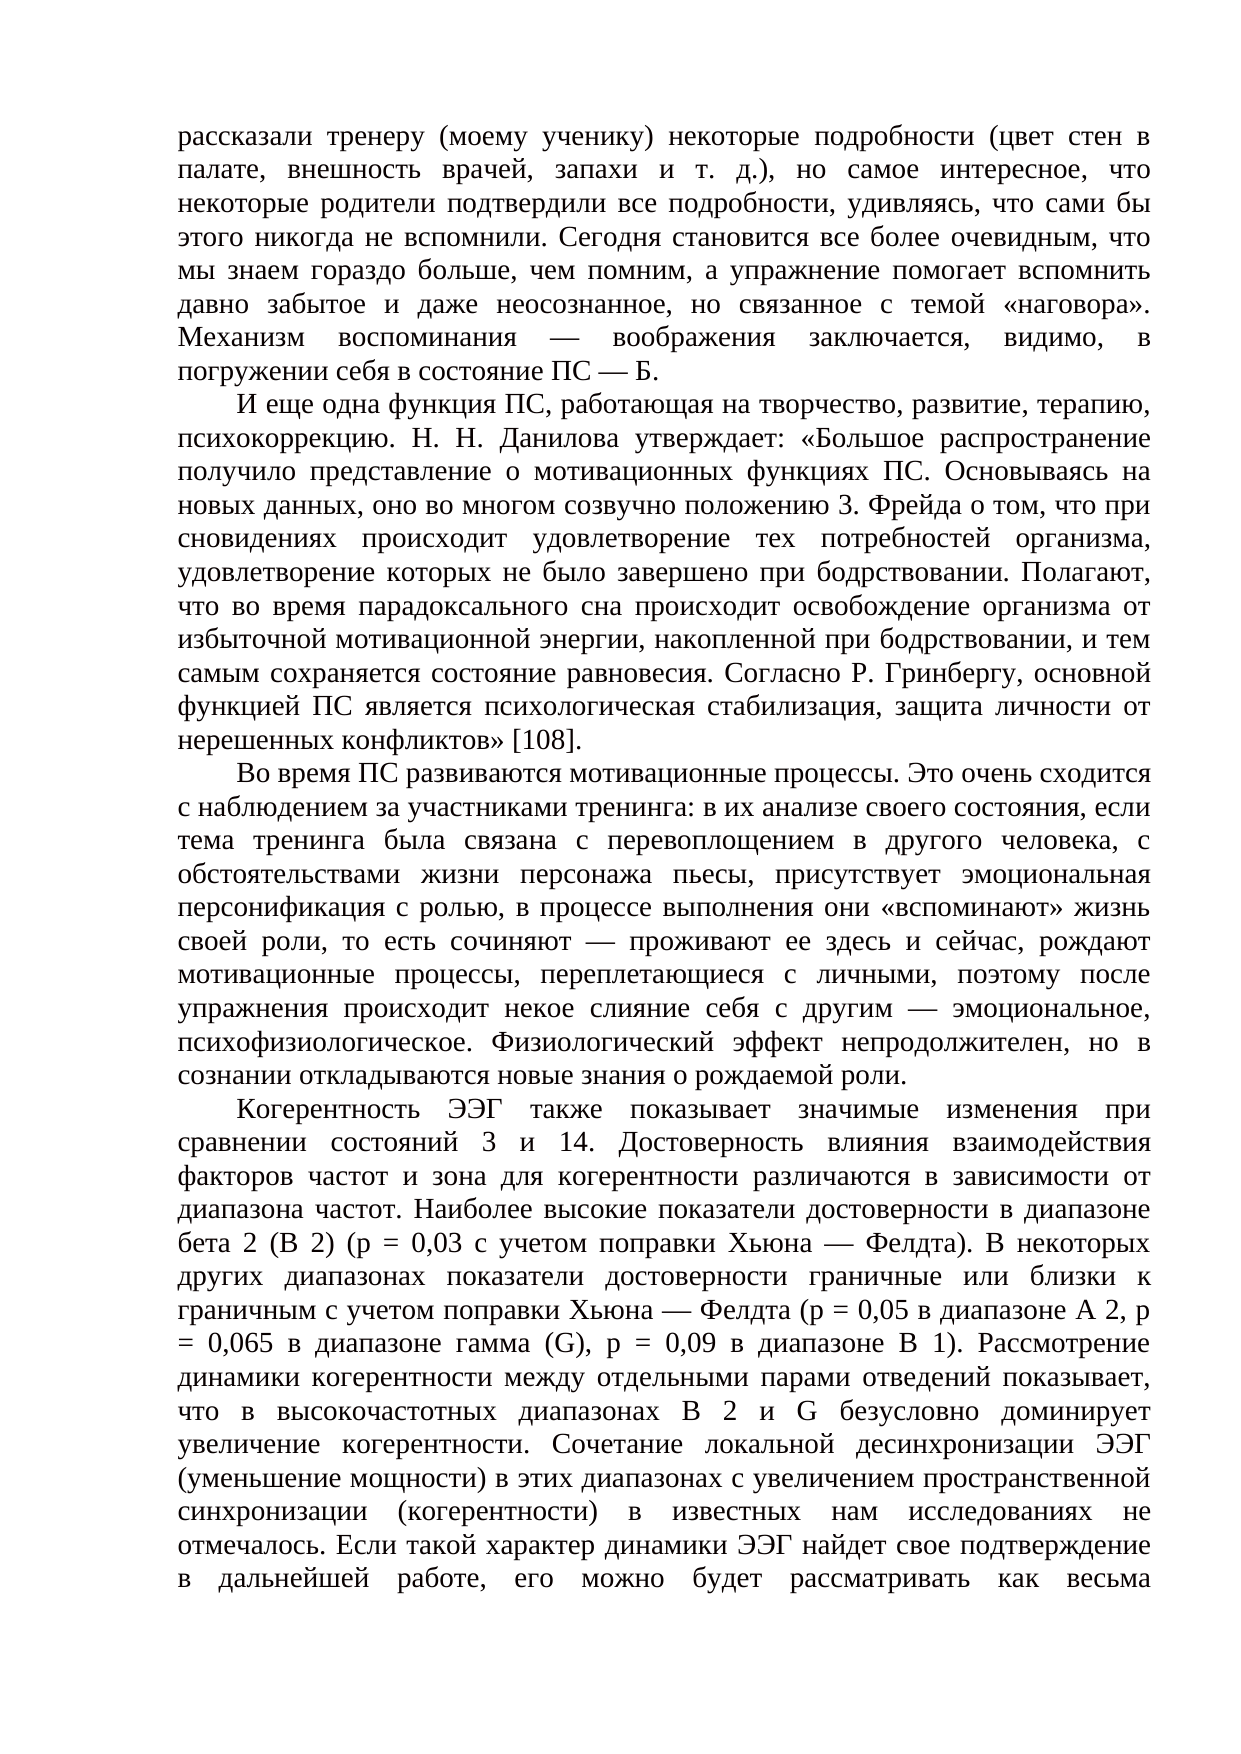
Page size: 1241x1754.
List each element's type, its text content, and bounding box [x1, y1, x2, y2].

text И еще одна функция ПС, работающая на творчество, развитие, терапию, психокоррекцию. Н. Н. Данилова утверждает: «Большое распространение получило представление о мотивационных функциях ПС. Основываясь на новых данных, оно во многом созвучно положению 3. Фрейда о том, что при сновидениях происходит удовлетворение тех потребностей организма, удовлетворение которых не было завершено при бодрствовании. Полагают, что во время парадоксального сна происходит освобождение организма от избыточной мотивационной энергии, накопленной при бодрствовании, и тем самым сохраняется состояние равновесия. Согласно Р. Гринбергу, основной функцией ПС является психологическая стабилизация, защита личности от нерешенных конфликтов» [108]. [177, 386, 1152, 755]
text Во время ПС развиваются мотивационные процессы. Это очень сходится с наблюдением за участниками тренинга: в их анализе своего состояния, если тема тренинга была связана с перевоплощением в другого человека, с обстоятельствами жизни персонажа пьесы, присутствует эмоциональная персонификация с ролью, в процессе выполнения они «вспоминают» жизнь своей роли, то есть сочиняют — проживают ее здесь и сейчас, рождают мотивационные процессы, переплетающиеся с личными, поэтому после упражнения происходит некое слияние себя с другим — эмоциональное, психофизиологическое. Физиологический эффект непродолжителен, но в сознании откладываются новые знания о рождаемой роли. [177, 755, 1152, 1091]
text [177, 1091, 1152, 1594]
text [177, 118, 1152, 386]
